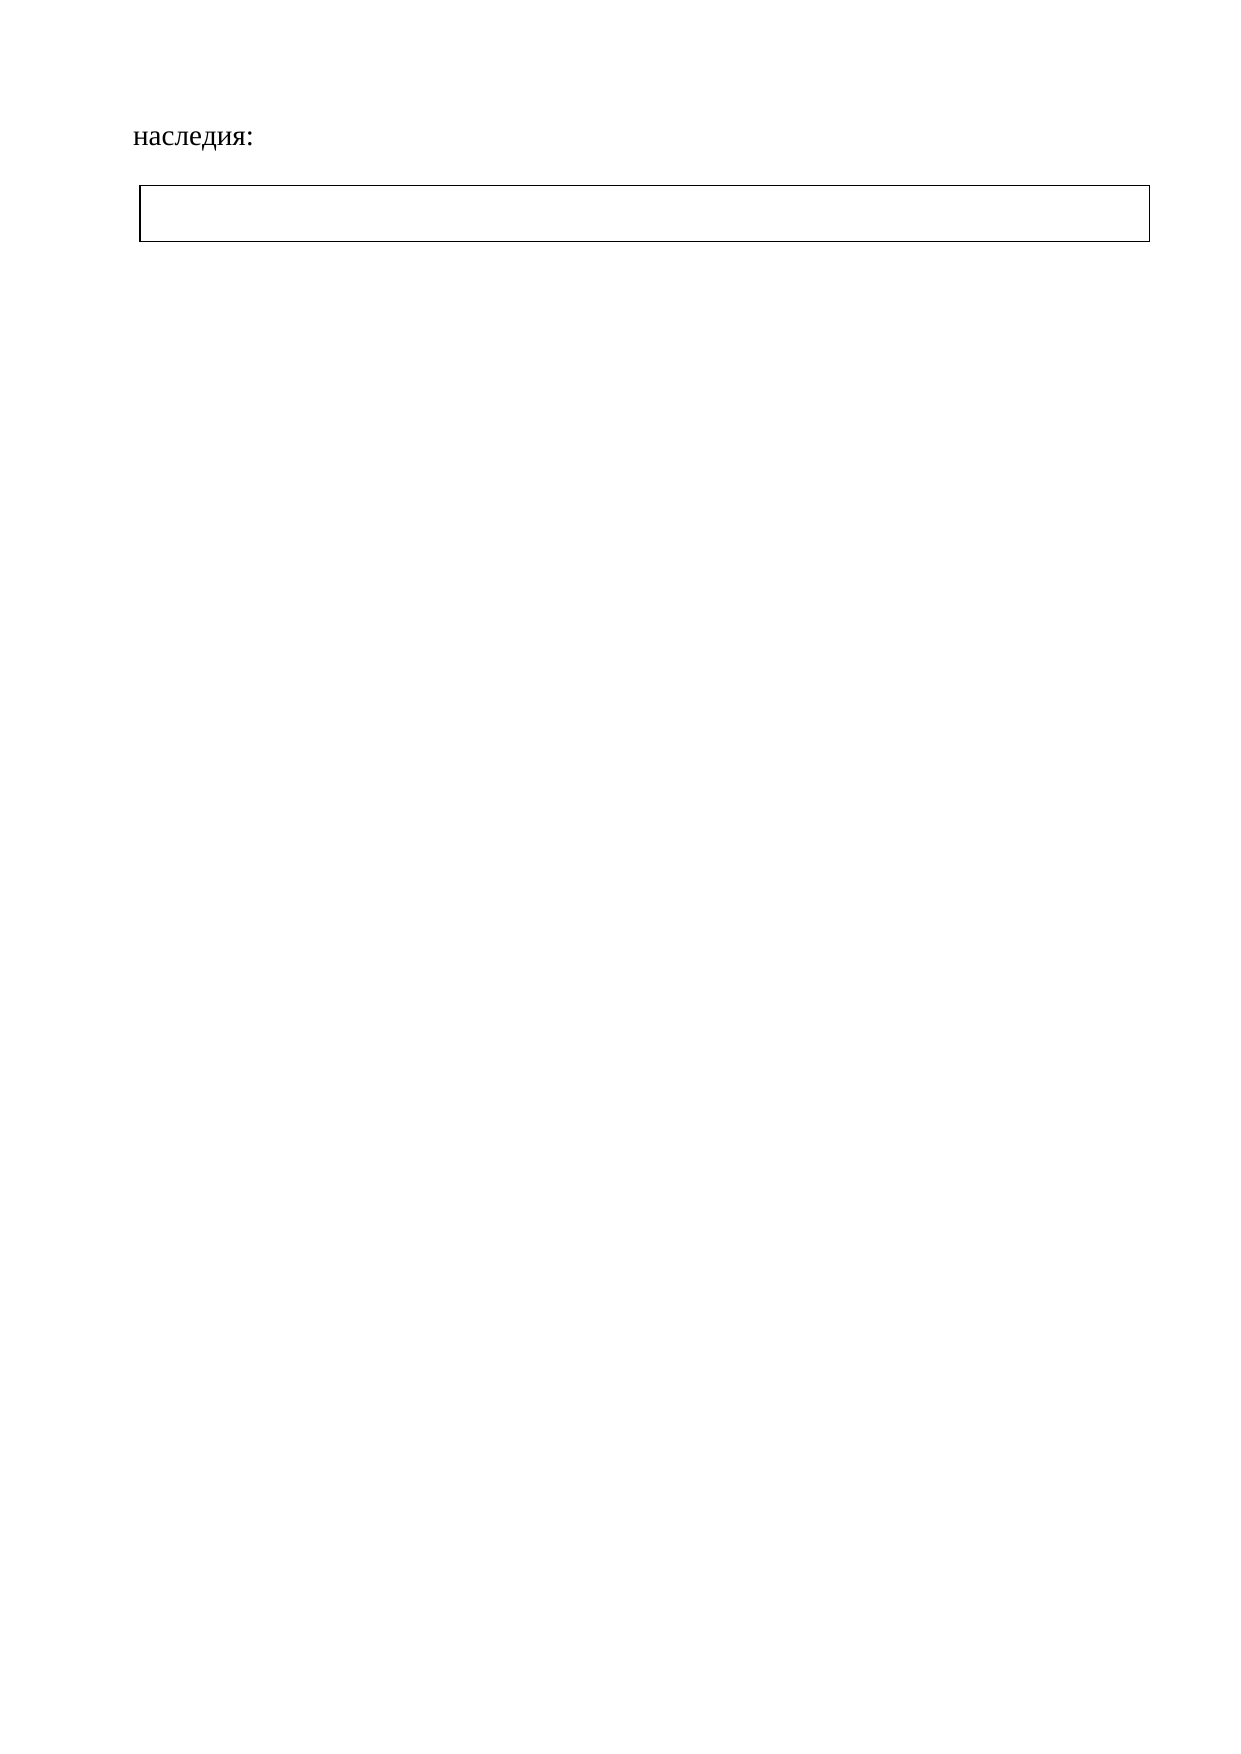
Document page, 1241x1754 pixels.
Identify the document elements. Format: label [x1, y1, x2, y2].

table_header [141, 186, 1149, 241]
text [133, 118, 1152, 152]
